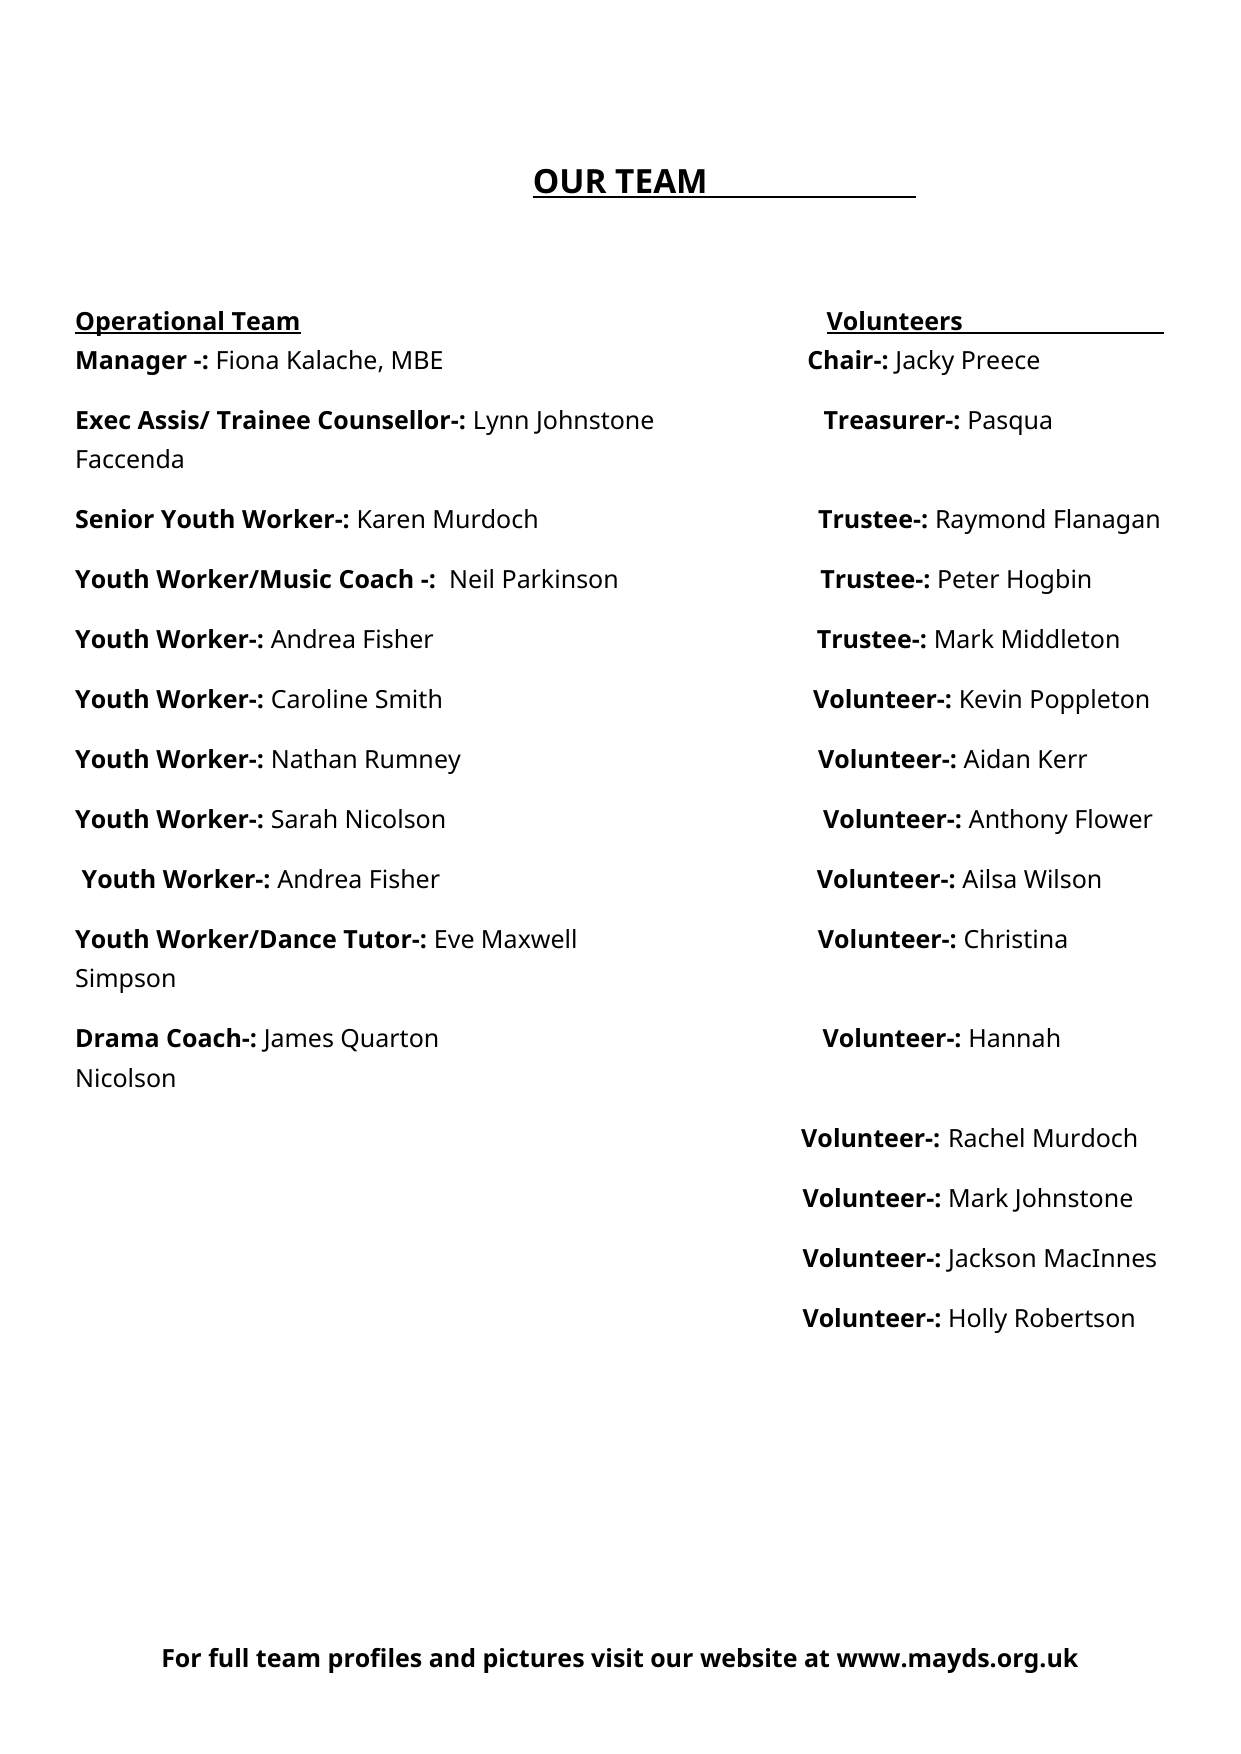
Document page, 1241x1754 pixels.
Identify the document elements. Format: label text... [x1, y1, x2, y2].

text Drama Coach-: James Quarton Volunteer-: Hannah Nicolson [75, 1021, 1165, 1094]
text Youth Worker-: Sarah Nicolson Volunteer-: Anthony Flower [75, 802, 1165, 836]
text Exec Assis/ Trainee Counsellor-: Lynn Johnstone Treasurer-: Pasqua Faccenda [75, 403, 1165, 476]
text Volunteer-: Mark Johnstone [75, 1180, 1165, 1214]
text OUR TEAM [75, 157, 1165, 203]
text For full team profiles and pictures visit our website at www.mayds.org.uk [75, 1640, 1165, 1674]
text Senior Youth Worker-: Karen Murdoch Trustee-: Raymond Flanagan [75, 502, 1165, 536]
text Youth Worker/Dance Tutor-: Eve Maxwell Volunteer-: Christina Simpson [75, 922, 1165, 995]
text Volunteer-: Holly Robertson [75, 1300, 1165, 1334]
text Volunteer-: Rachel Murdoch [75, 1120, 1165, 1154]
text Youth Worker-: Caroline Smith Volunteer-: Kevin Poppleton [75, 682, 1165, 716]
text Youth Worker-: Nathan Rumney Volunteer-: Aidan Kerr [75, 742, 1165, 776]
text Youth Worker/Music Coach -: Neil Parkinson Trustee-: Peter Hogbin [75, 562, 1165, 596]
text Volunteer-: Jackson MacInnes [75, 1240, 1165, 1274]
text Youth Worker-: Andrea Fisher Trustee-: Mark Middleton [75, 622, 1165, 656]
text Operational Team Volunteers Manager -: Fiona Kalache, MBE Chair-: Jacky Preece [75, 303, 1165, 377]
text Youth Worker-: Andrea Fisher Volunteer-: Ailsa Wilson [75, 862, 1165, 896]
